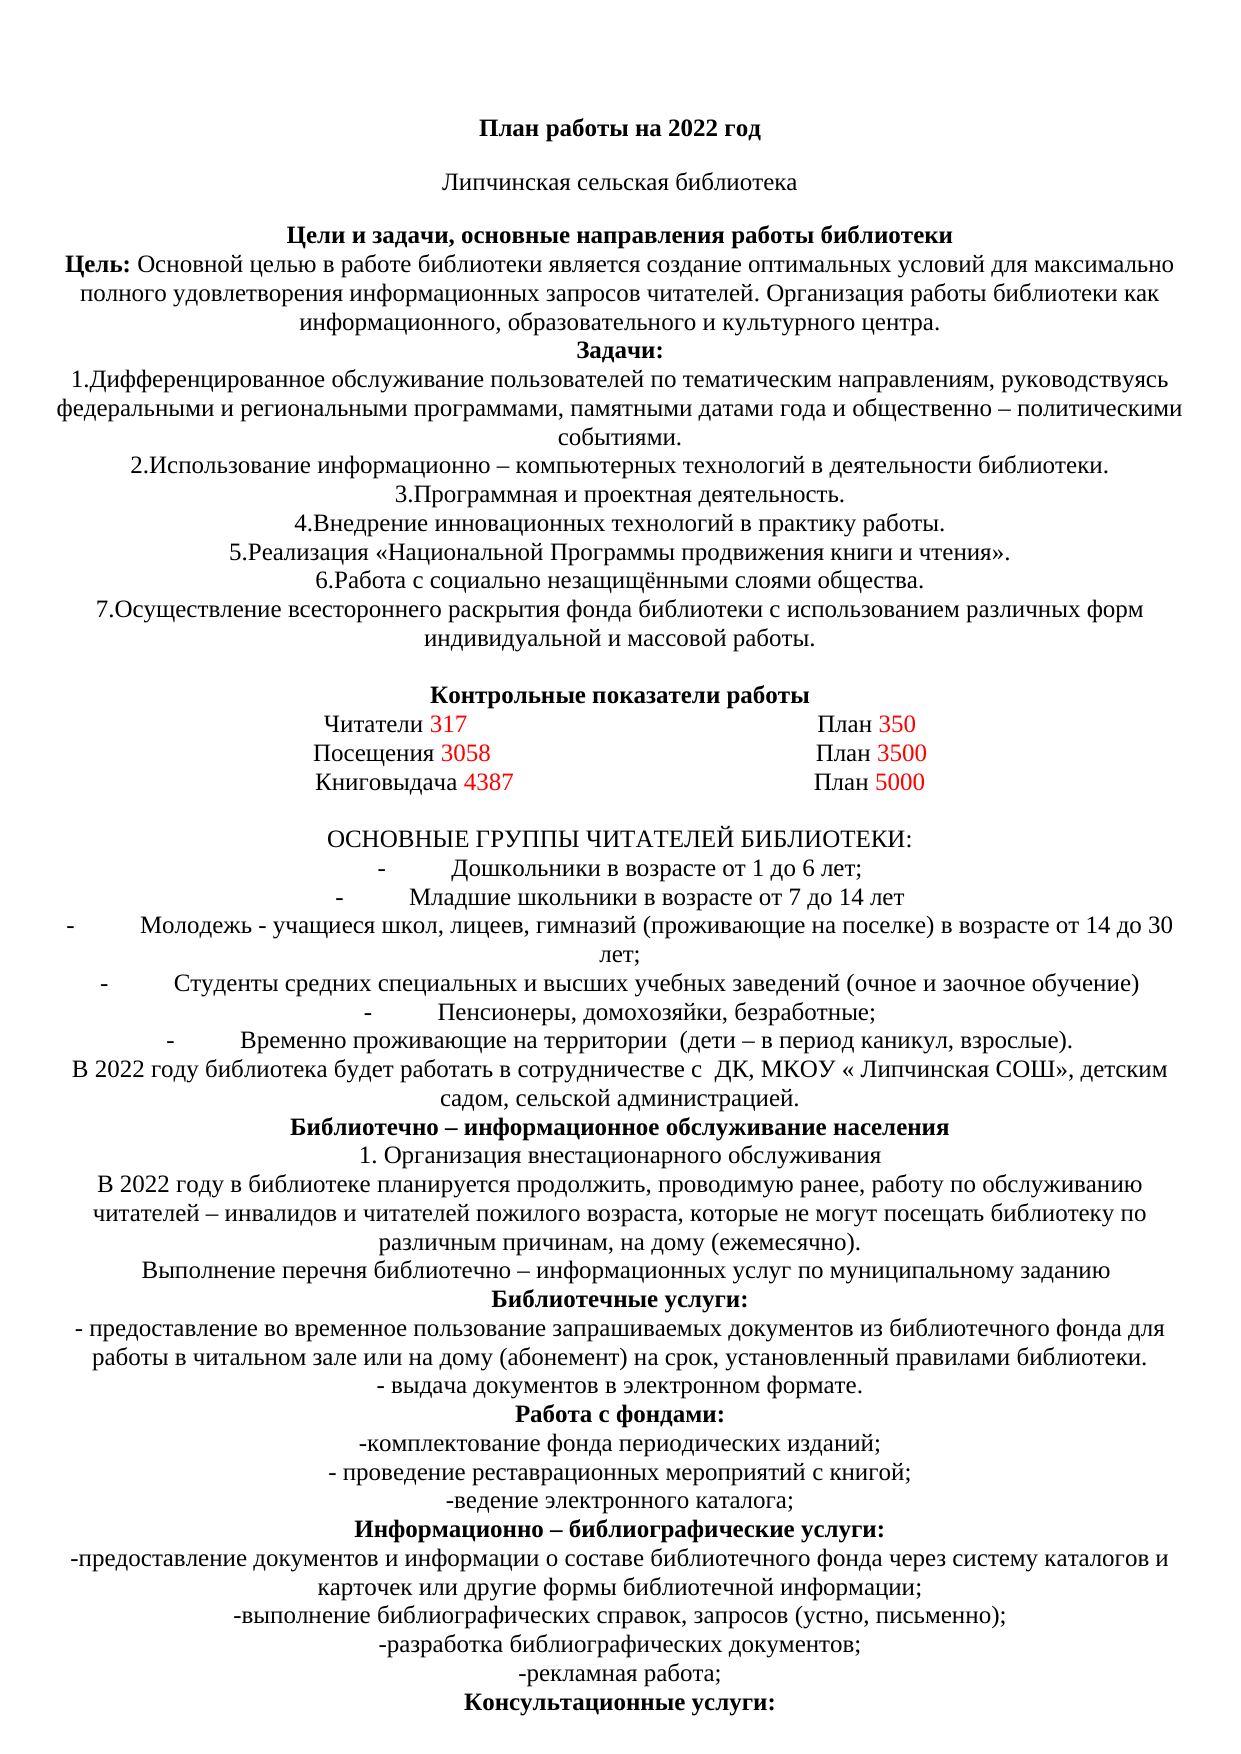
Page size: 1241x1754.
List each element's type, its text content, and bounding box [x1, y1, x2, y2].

text 2.Использование информационно – компьютерных технологий в деятельности библиотеки. [52, 451, 1187, 479]
text Информационно – библиографические услуги: [52, 1514, 1187, 1543]
text 4.Внедрение инновационных технологий в практику работы. [52, 508, 1187, 537]
text -рекламная работа; [52, 1658, 1187, 1687]
text Цели и задачи, основные направления работы библиотеки [52, 221, 1187, 249]
text Книговыдача 4387 План 5000 [52, 767, 1187, 796]
text Библиотечно – информационное обслуживание населения [52, 1112, 1187, 1141]
text Посещения 3058 План 3500 [52, 738, 1187, 767]
text Библиотечные услуги: [52, 1284, 1187, 1313]
text - Младшие школьники в возрасте от 7 до 14 лет [52, 882, 1187, 911]
text Консультационные услуги: [52, 1687, 1187, 1716]
text -комплектование фонда периодических изданий; [52, 1428, 1187, 1457]
text Выполнение перечня библиотечно – информационных услуг по муниципальному заданию [52, 1256, 1187, 1284]
text Читатели 317 План 350 [52, 709, 1187, 738]
text - Молодежь - учащиеся школ, лицеев, гимназий (проживающие на поселке) в возрасте от 14 до 30 лет; [52, 911, 1187, 968]
text Контрольные показатели работы [52, 681, 1187, 709]
text -ведение электронного каталога; [52, 1486, 1187, 1514]
text Липчинская сельская библиотека [52, 167, 1187, 195]
text Цель: Основной целью в работе библиотеки является создание оптимальных условий для максимально полного удовлетворения информационных запросов читателей. Организация работы библиотеки как информационного, образовательного и культурного центра. [52, 249, 1187, 336]
text -разработка библиографических документов; [52, 1629, 1187, 1658]
text - Дошкольники в возрасте от 1 до 6 лет; [52, 853, 1187, 882]
text 5.Реализация «Национальной Программы продвижения книги и чтения». [52, 537, 1187, 566]
text 1.Дифференцированное обслуживание пользователей по тематическим направлениям, руководствуясь федеральными и региональными программами, памятными датами года и общественно – политическими событиями. [52, 364, 1187, 451]
text 6.Работа с социально незащищёнными слоями общества. [52, 566, 1187, 594]
text В 2022 году в библиотеке планируется продолжить, проводимую ранее, работу по обслуживанию читателей – инвалидов и читателей пожилого возраста, которые не могут посещать библиотеку по различным причинам, на дому (ежемесячно). [52, 1169, 1187, 1256]
text -предоставление документов и информации о составе библиотечного фонда через систему каталогов и карточек или другие формы библиотечной информации; [52, 1543, 1187, 1601]
text В 2022 году библиотека будет работать в сотрудничестве с ДК, МКОУ « Липчинская СОШ», детским садом, сельской администрацией. [52, 1054, 1187, 1112]
text - предоставление во временное пользование запрашиваемых документов из библиотечного фонда для работы в читальном зале или на дому (абонемент) на срок, установленный правилами библиотеки. [52, 1313, 1187, 1371]
text ОСНОВНЫЕ ГРУППЫ ЧИТАТЕЛЕЙ БИБЛИОТЕКИ: [52, 824, 1187, 853]
text Работа с фондами: [52, 1399, 1187, 1428]
text План работы на 2022 год [52, 113, 1187, 142]
text 7.Осуществление всестороннего раскрытия фонда библиотеки с использованием различных форм индивидуальной и массовой работы. [52, 594, 1187, 652]
text 1. Организация внестационарного обслуживания [52, 1141, 1187, 1169]
text - Временно проживающие на территории (дети – в период каникул, взрослые). [52, 1026, 1187, 1054]
text -выполнение библиографических справок, запросов (устно, письменно); [52, 1601, 1187, 1629]
text - выдача документов в электронном формате. [52, 1371, 1187, 1399]
text - проведение реставрационных мероприятий с книгой; [52, 1457, 1187, 1486]
text - Пенсионеры, домохозяйки, безработные; [52, 997, 1187, 1026]
text 3.Программная и проектная деятельность. [52, 479, 1187, 508]
text - Студенты средних специальных и высших учебных заведений (очное и заочное обучение) [52, 968, 1187, 997]
text Задачи: [52, 336, 1187, 364]
